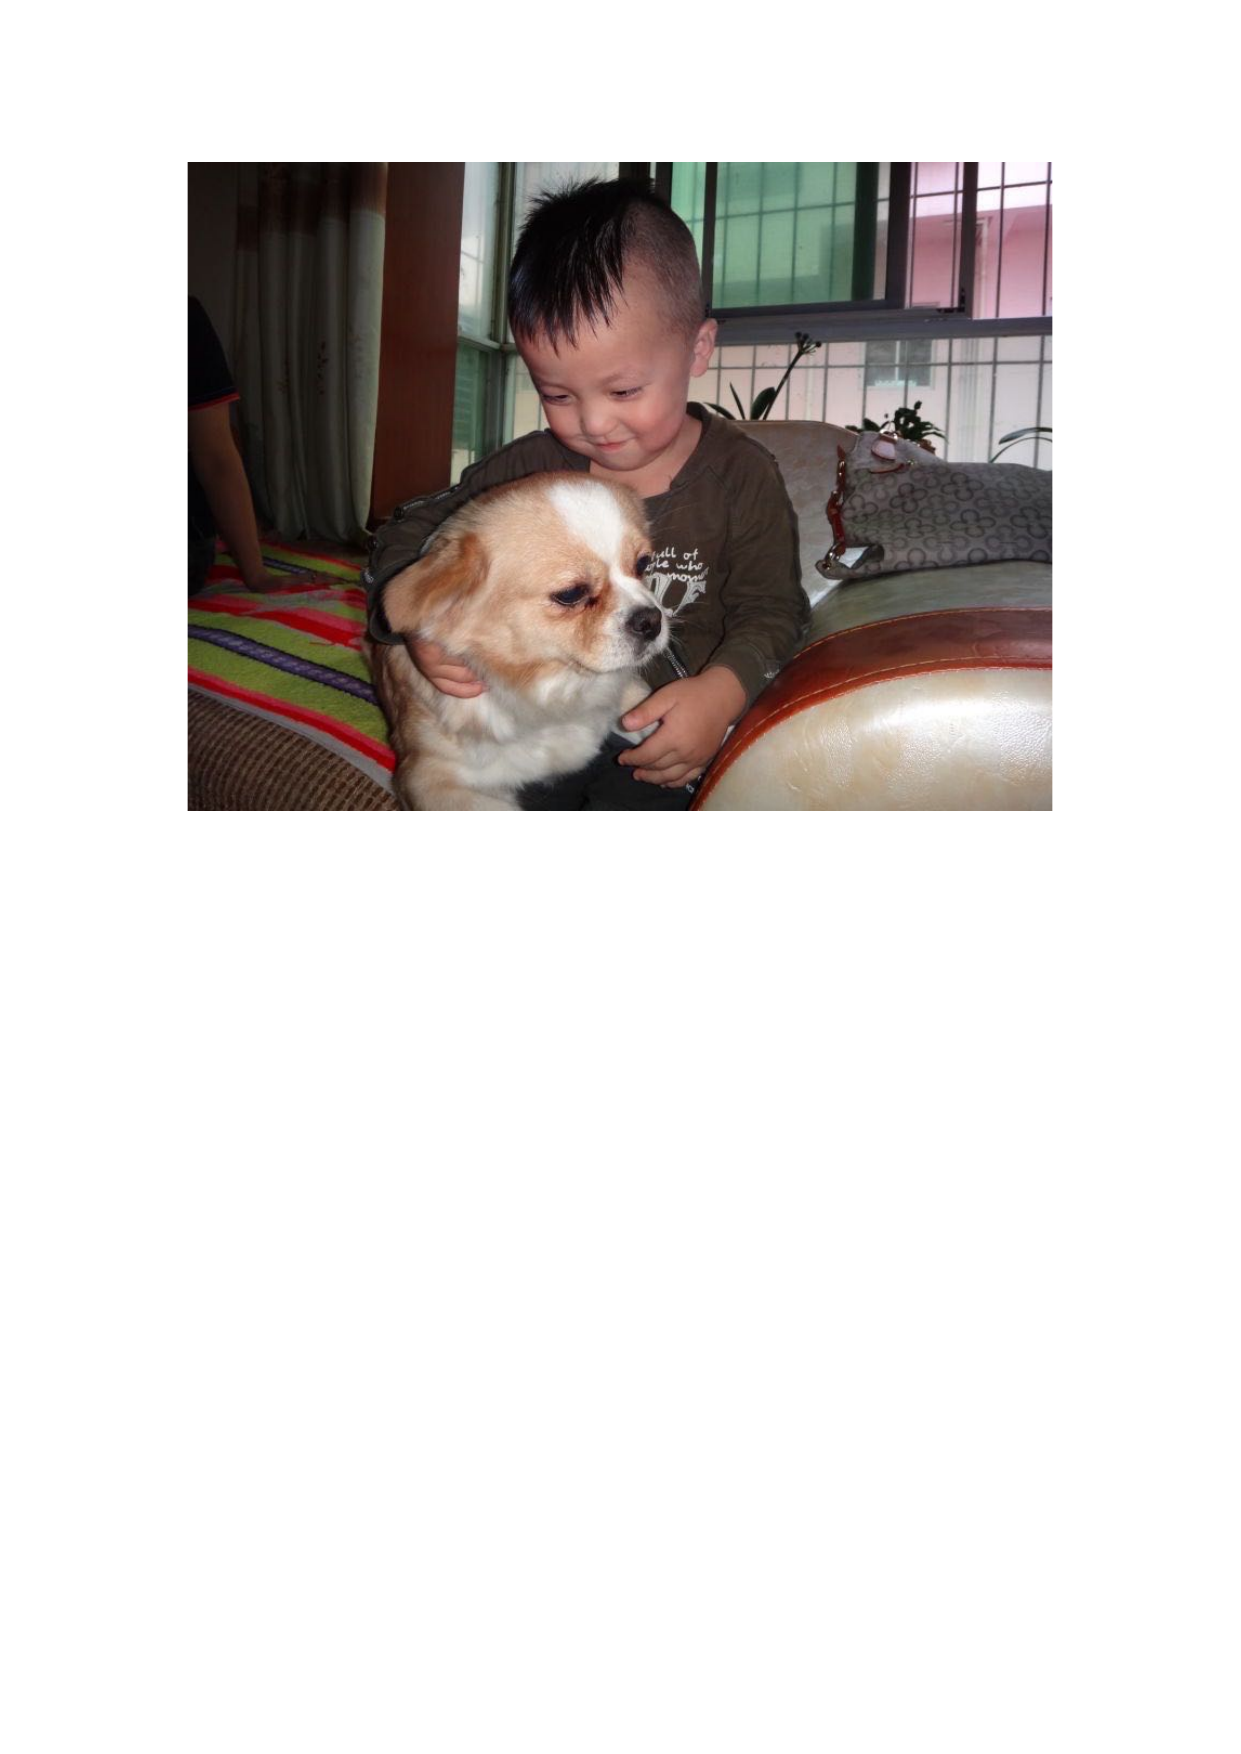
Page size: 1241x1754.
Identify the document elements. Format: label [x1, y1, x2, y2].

picture [187, 162, 1053, 811]
